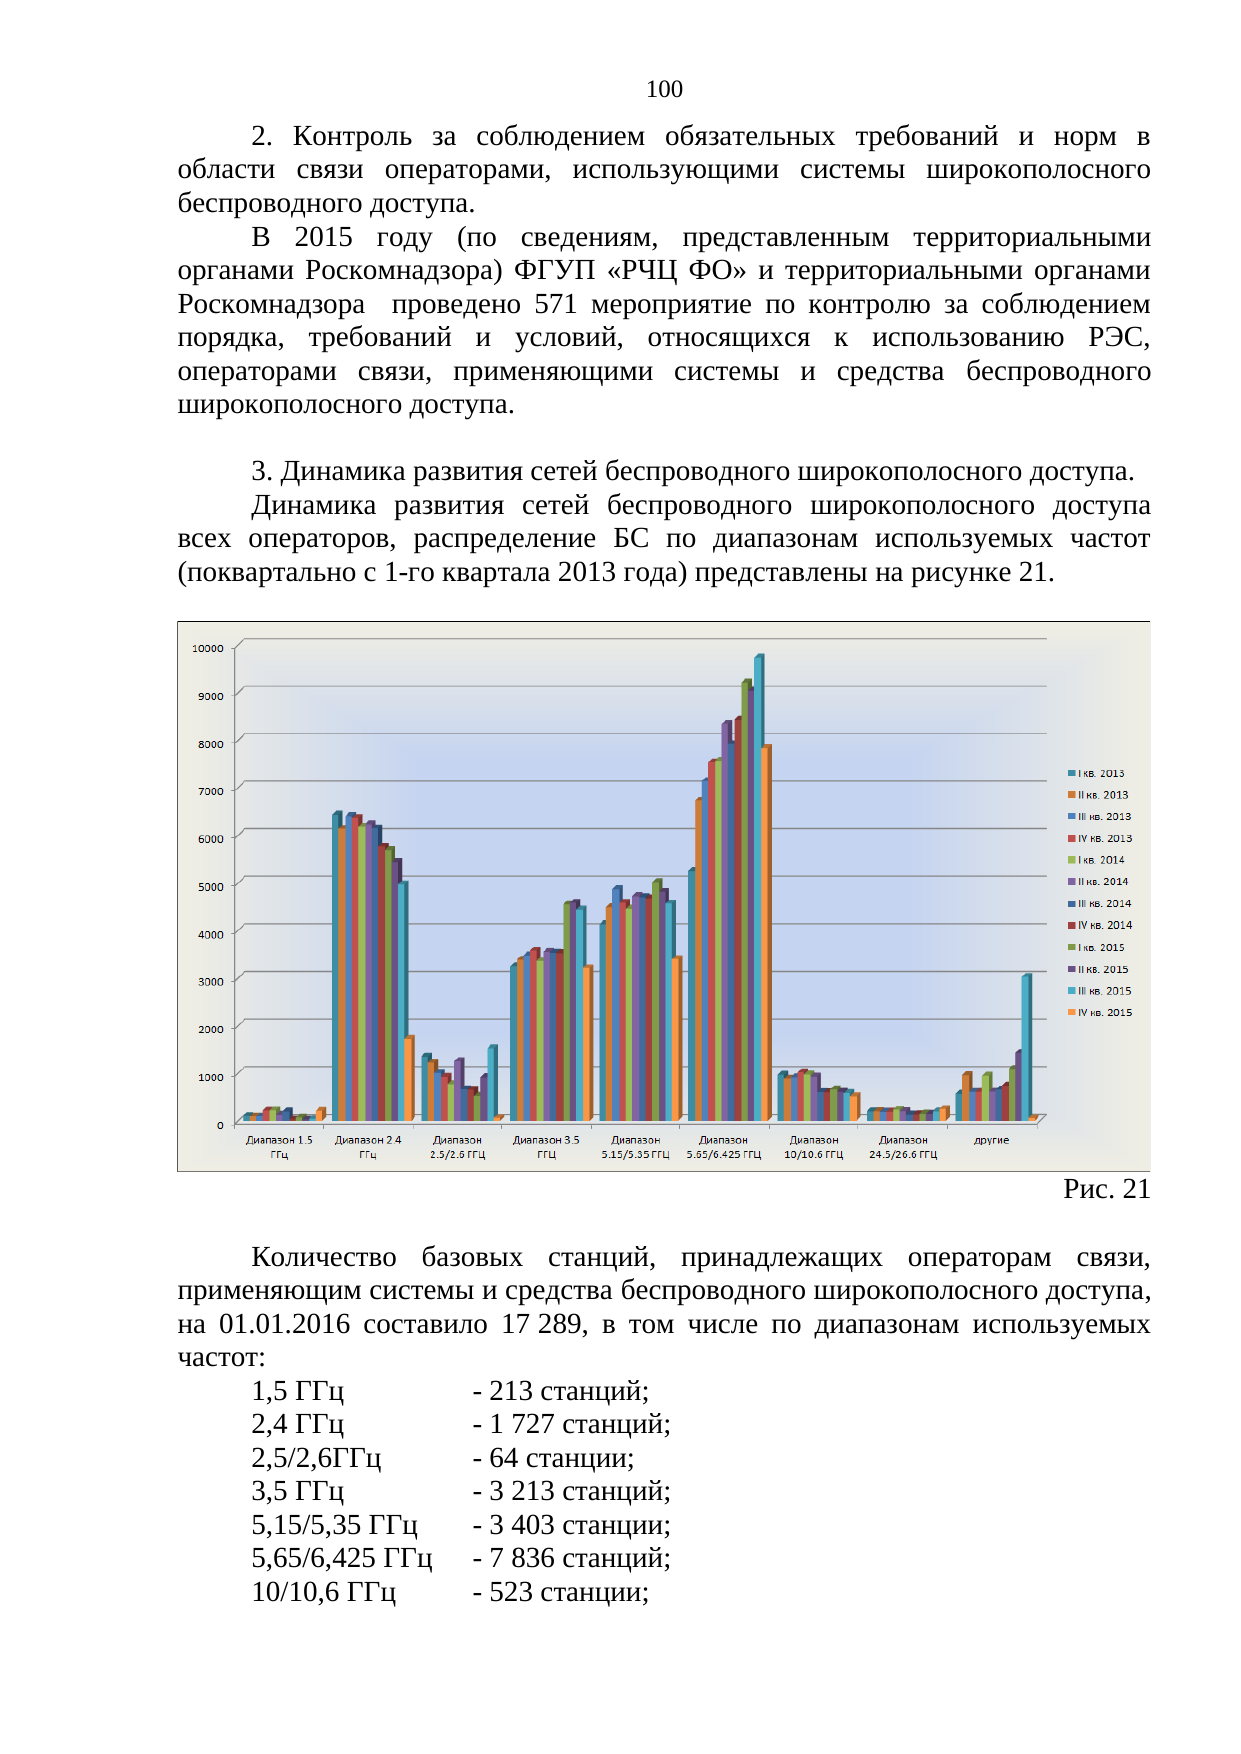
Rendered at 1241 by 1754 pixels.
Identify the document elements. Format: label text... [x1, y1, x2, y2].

text 3. Динамика развития сетей беспроводного широкополосного доступа. [177, 453, 1152, 487]
picture [177, 621, 1151, 1172]
text 2,5/2,6ГГц - 64 станции; [177, 1440, 1152, 1473]
text В 2015 году (по сведениям, представленным территориальными органами Роскомнадзора) ФГУП «РЧЦ ФО» и территориальными органами Роскомнадзора проведено 571 мероприятие по контролю за соблюдением порядка, требований и условий, относящихся к использованию РЭС, операторами связи, применяющими системы и средства беспроводного широкополосного доступа. [177, 219, 1152, 420]
text 2,4 ГГц - 1 727 станций; [177, 1406, 1152, 1440]
text 3,5 ГГц - 3 213 станций; [177, 1473, 1152, 1507]
text 2. Контроль за соблюдением обязательных требований и норм в области связи операторами, использующими системы широкополосного беспроводного доступа. [177, 118, 1152, 219]
text 5,65/6,425 ГГц - 7 836 станций; [177, 1541, 1152, 1574]
text Количество базовых станций, принадлежащих операторам связи, применяющим системы и средства беспроводного широкополосного доступа, на 01.01.2016 составило 17 289, в том числе по диапазонам используемых частот: [177, 1239, 1152, 1373]
text Рис. 21 [177, 1172, 1152, 1205]
text 5,15/5,35 ГГц - 3 403 станции; [177, 1507, 1152, 1541]
text 10/10,6 ГГц - 523 станции; [177, 1574, 1152, 1608]
text 1,5 ГГц - 213 станций; [177, 1373, 1152, 1406]
text Динамика развития сетей беспроводного широкополосного доступа всех операторов, распределение БС по диапазонам используемых частот (поквартально с 1-го квартала 2013 года) представлены на рисунке 21. [177, 487, 1152, 588]
